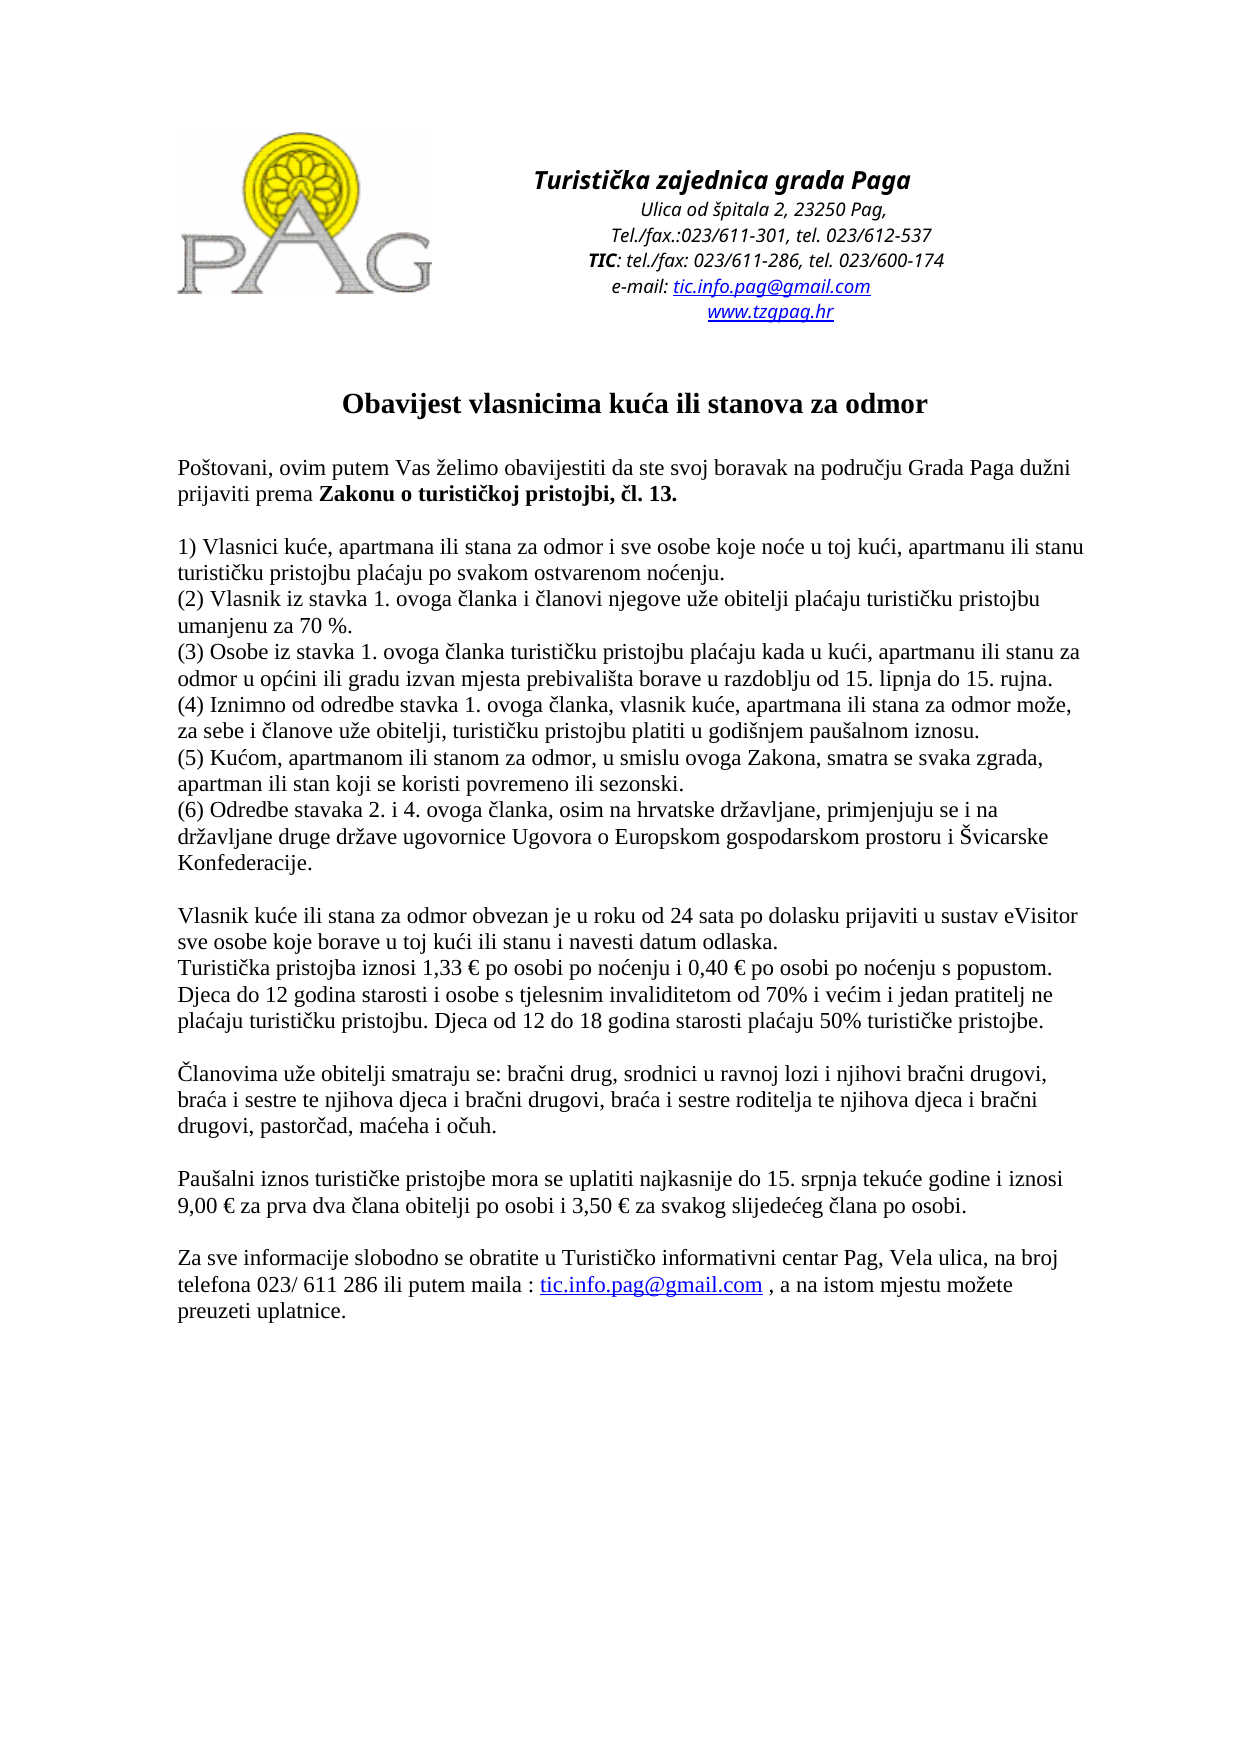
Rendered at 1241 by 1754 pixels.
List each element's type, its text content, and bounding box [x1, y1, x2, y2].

text (5) Kućom, apartmanom ili stanom za odmor, u smislu ovoga Zakona, smatra se svaka zgrada, apartman ili stan koji se koristi povremeno ili sezonski. [177, 744, 1092, 796]
text 1) Vlasnici kuće, apartmana ili stana za odmor i sve osobe koje noće u toj kući, apartmanu ili stanu turističku pristojbu plaćaju po svakom ostvarenom noćenju. [177, 533, 1092, 586]
text (3) Osobe iz stavka 1. ovoga članka turističku pristojbu plaćaju kada u kući, apartmanu ili stanu za odmor u općini ili gradu izvan mjesta prebivališta borave u razdoblju od 15. lipnja do 15. rujna. [177, 638, 1092, 691]
text Vlasnik kuće ili stana za odmor obvezan je u roku od 24 sata po dolasku prijaviti u sustav eVisitor sve osobe koje borave u toj kući ili stanu i navesti datum odlaska. [177, 902, 1092, 954]
text Članovima uže obitelji smatraju se: bračni drug, srodnici u ravnoj lozi i njihovi bračni drugovi, braća i sestre te njihova djeca i bračni drugovi, braća i sestre roditelja te njihova djeca i bračni drugovi, pastorčad, maćeha i očuh. [177, 1060, 1092, 1139]
text (4) Iznimno od odredbe stavka 1. ovoga članka, vlasnik kuće, apartmana ili stana za odmor može, za sebe i članove uže obitelji, turističku pristojbu platiti u godišnjem paušalnom iznosu. [177, 691, 1092, 744]
text Paušalni iznos turističke pristojbe mora se uplatiti najkasnije do 15. srpnja tekuće godine i iznosi 9,00 € za prva dva člana obitelji po osobi i 3,50 € za svakog slijedećeg člana po osobi. [177, 1165, 1092, 1218]
text (2) Vlasnik iz stavka 1. ovoga članka i članovi njegove uže obitelji plaćaju turističku pristojbu umanjenu za 70 %. [177, 586, 1092, 638]
text Za sve informacije slobodno se obratite u Turističko informativni centar Pag, Vela ulica, na broj telefona 023/ 611 286 ili putem maila : tic.info.pag@gmail.com , a na istom mjestu možete preuzeti uplatnice. [177, 1244, 1092, 1323]
text Turistička pristojba iznosi 1,33 € po osobi po noćenju i 0,40 € po osobi po noćenju s popustom. Djeca do 12 godina starosti i osobe s tjelesnim invaliditetom od 70% i većim i jedan pratitelj ne plaćaju turističku pristojbu. Djeca od 12 do 18 godina starosti plaćaju 50% turističke pristojbe. [177, 954, 1092, 1033]
text Obavijest vlasnicima kuća ili stanova za odmor [177, 387, 1092, 420]
text Poštovani, ovim putem Vas želimo obavijestiti da ste svoj boravak na području Grada Paga dužni prijaviti prema Zakonu o turističkoj pristojbi, čl. 13. [177, 454, 1092, 506]
text (6) Odredbe stavaka 2. i 4. ovoga članka, osim na hrvatske državljane, primjenjuju se i na državljane druge države ugovornice Ugovora o Europskom gospodarskom prostoru i Švicarske Konfederacije. [177, 796, 1092, 875]
